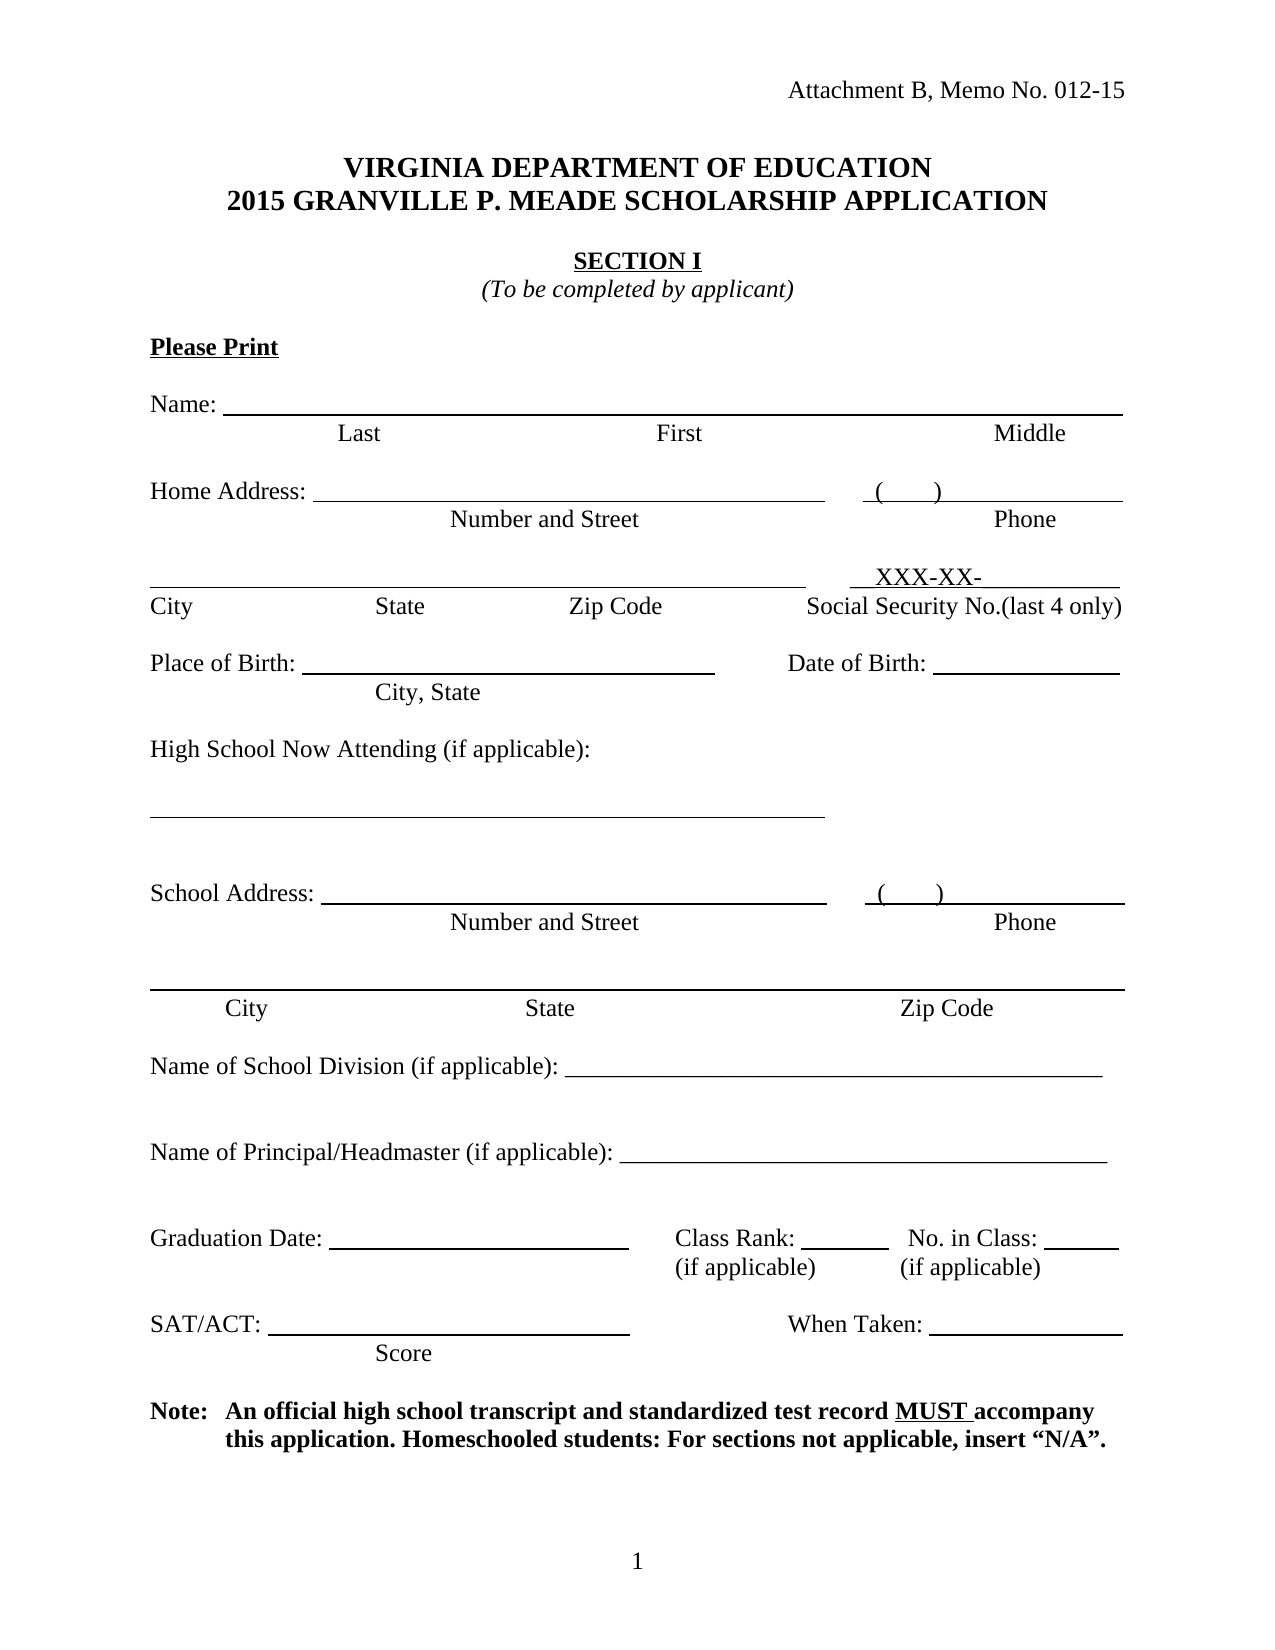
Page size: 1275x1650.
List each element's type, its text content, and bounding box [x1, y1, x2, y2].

text Graduation Date: Class Rank: No. in Class: [150, 1223, 1125, 1252]
text City, State [150, 677, 1125, 706]
subtitle SECTION I [150, 246, 1125, 274]
text High School Now Attending (if applicable): [150, 734, 1125, 763]
text City State Zip Code Social Security No.(last 4 only) [150, 591, 1125, 619]
text Name of School Division (if applicable): ___________________________________________ [150, 1051, 1125, 1079]
text Number and Street Phone [150, 907, 1125, 936]
text Number and Street Phone [150, 504, 1125, 533]
text Home Address: ( ) [150, 476, 1125, 504]
text Name of Principal/Headmaster (if applicable): _______________________________________ [150, 1137, 1125, 1166]
text School Address: ( ) [150, 878, 1125, 907]
text City State Zip Code [150, 993, 1125, 1022]
text Place of Birth: Date of Birth: [150, 648, 1125, 677]
subtitle Please Print [150, 332, 1125, 361]
title OF EDUCATION [150, 150, 1125, 183]
text __XXX-XX-___________ [150, 562, 1125, 591]
text 2015 GRANVILLE P. MEADE SCHOLARSHIP APPLICATION [150, 183, 1125, 217]
text Last First Middle [150, 418, 1125, 447]
text Score [150, 1338, 1125, 1367]
text SAT/ACT: When Taken: [150, 1309, 1125, 1338]
text (To be completed by applicant) [150, 274, 1125, 303]
text (if applicable) (if applicable) [150, 1252, 1125, 1281]
text Name: [150, 389, 1125, 418]
subtitle Note: An official high school transcript and standardized test record MUST accompany this application. Homeschooled students: For sections not applicable, insert “N/A”. [150, 1396, 1125, 1453]
